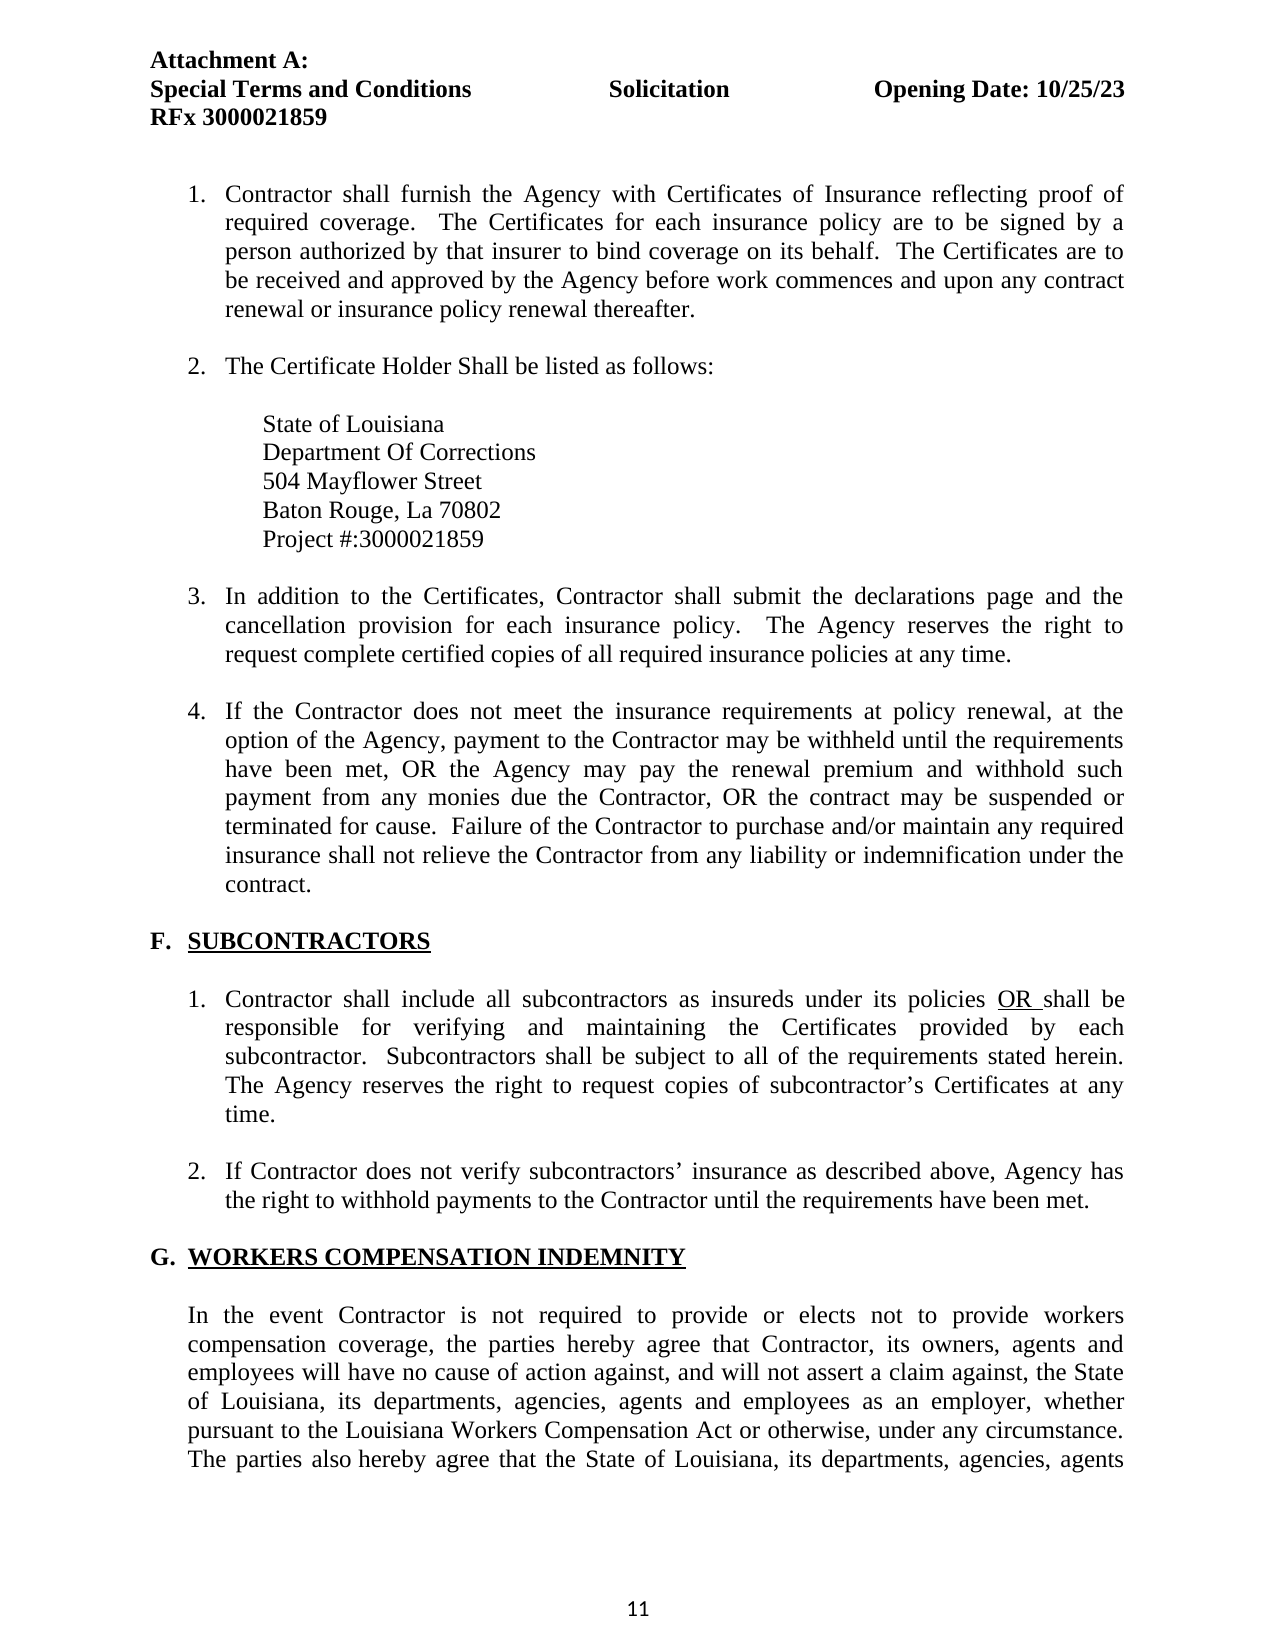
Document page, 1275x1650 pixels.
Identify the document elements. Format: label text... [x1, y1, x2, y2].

text F. SUBCONTRACTORS [150, 926, 1125, 955]
list The Certificate Holder Shall be listed as follows: [187, 351, 1125, 380]
list In addition to the Certificates, Contractor shall submit the declarations page and the cancellation provision for each insurance policy. The Agency reserves the right to request complete certified copies of all required insurance policies at any time. [187, 581, 1125, 667]
text State of Louisiana [262, 409, 1125, 437]
list If Contractor does not verify subcontractors’ insurance as described above, Agency has the right to withhold payments to the Contractor until the requirements have been met. [187, 1156, 1125, 1214]
text Project #:3000021859 [262, 524, 1125, 552]
text G. WORKERS COMPENSATION INDEMNITY [150, 1242, 1125, 1271]
text Department Of Corrections [262, 437, 1125, 466]
list Contractor shall include all subcontractors as insureds under its policies OR shall be responsible for verifying and maintaining the Certificates provided by each subcontractor. Subcontractors shall be subject to all of the requirements stated herein. The Agency reserves the right to request copies of subcontractor’s Certificates at any time. [187, 984, 1125, 1127]
text 504 Mayflower Street [262, 466, 1125, 495]
list If the Contractor does not meet the insurance requirements at policy renewal, at the option of the Agency, payment to the Contractor may be withheld until the requirements have been met, OR the Agency may pay the renewal premium and withhold such payment from any monies due the Contractor, OR the contract may be suspended or terminated for cause. Failure of the Contractor to purchase and/or maintain any required insurance shall not relieve the Contractor from any liability or indemnification under the contract. [187, 696, 1125, 897]
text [187, 1300, 1125, 1472]
text Baton Rouge, La 70802 [262, 495, 1125, 524]
list Contractor shall furnish the Agency with Certificates of Insurance reflecting proof of required coverage. The Certificates for each insurance policy are to be signed by a person authorized by that insurer to bind coverage on its behalf. The Certificates are to be received and approved by the Agency before work commences and upon any contract renewal or insurance policy renewal thereafter. [187, 179, 1125, 322]
